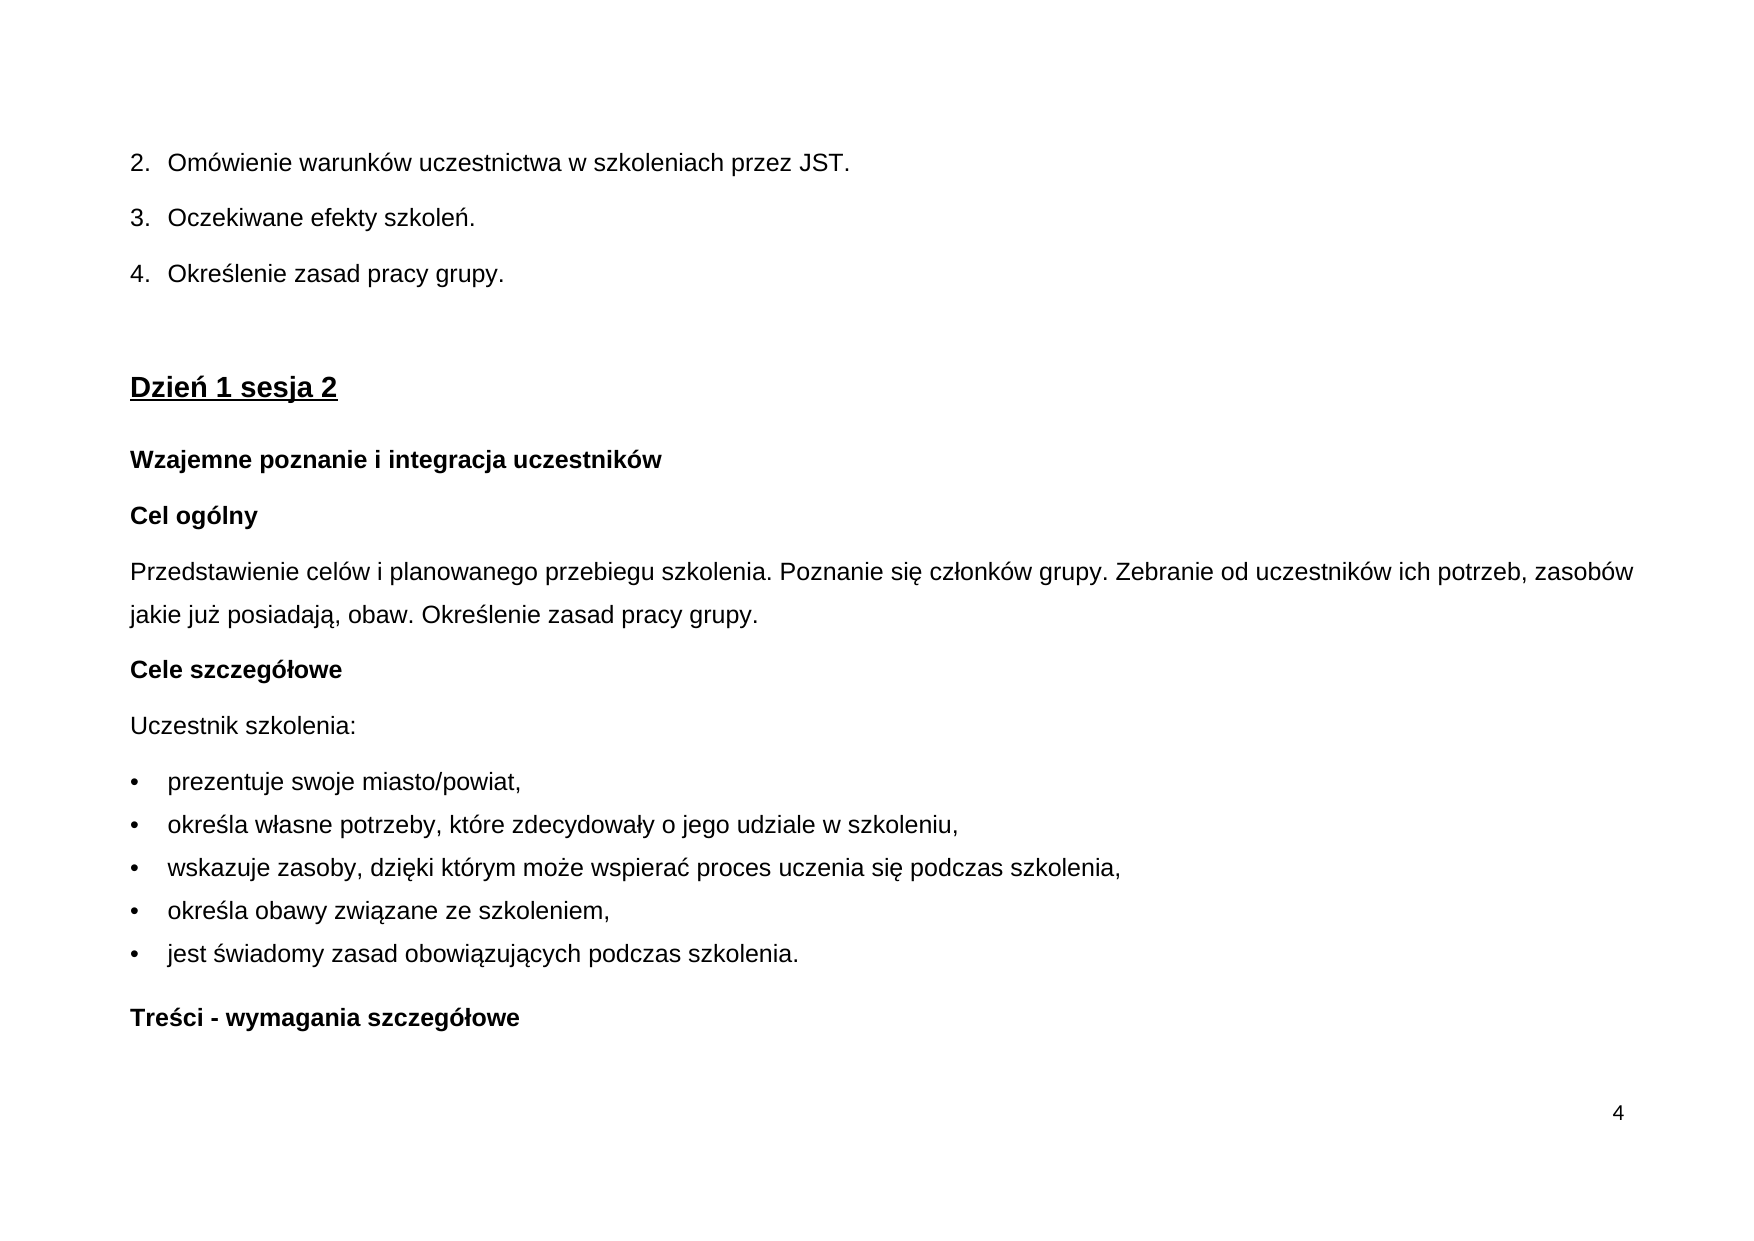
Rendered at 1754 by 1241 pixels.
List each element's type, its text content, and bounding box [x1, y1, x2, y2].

text Cele szczegółowe [130, 656, 1645, 684]
list Oczekiwane efekty szkoleń. [130, 203, 1645, 232]
text Przedstawienie celów i planowanego przebiegu szkolenia. Poznanie się członków grupy. Zebranie od uczestników ich potrzeb, zasobów jakie już posiadają, obaw. Określenie zasad pracy grupy. [130, 557, 1645, 629]
text Cel ogólny [130, 501, 1645, 530]
list prezentuje swoje miasto/powiat, [130, 767, 1645, 796]
list określa obawy związane ze szkoleniem, [130, 896, 1645, 925]
list określa własne potrzeby, które zdecydowały o jego udziale w szkoleniu, [130, 810, 1645, 839]
text Uczestnik szkolenia: [130, 711, 1645, 740]
list Określenie zasad pracy grupy. [130, 259, 1645, 288]
text Dzień 1 sesja 2 [130, 370, 1624, 404]
list Omówienie warunków uczestnictwa w szkoleniach przez JST. [130, 148, 1645, 176]
list wskazuje zasoby, dzięki którym może wspierać proces uczenia się podczas szkolenia, [130, 853, 1645, 882]
subtitle Wzajemne poznanie i integracja uczestników [130, 446, 1624, 474]
list jest świadomy zasad obowiązujących podczas szkolenia. [130, 939, 1645, 968]
text Treści - wymagania szczegółowe [130, 1003, 1645, 1032]
